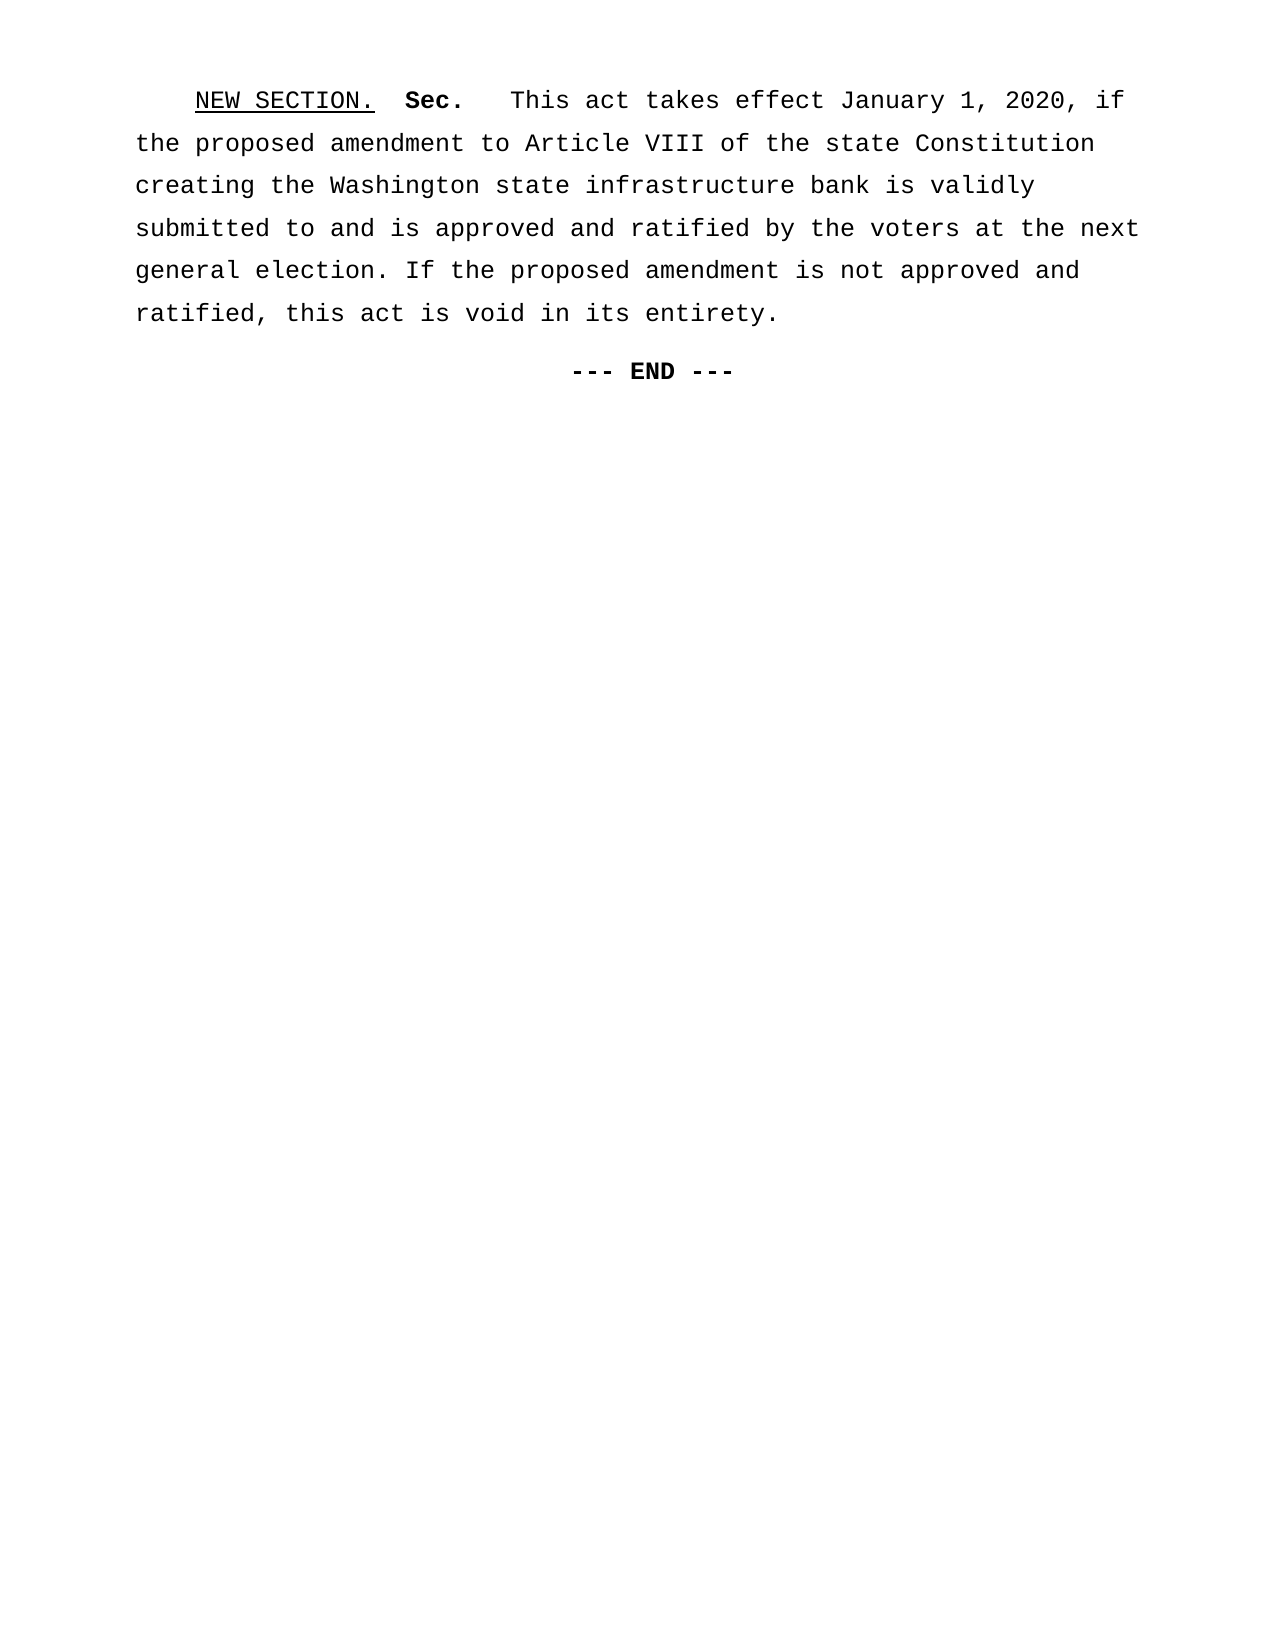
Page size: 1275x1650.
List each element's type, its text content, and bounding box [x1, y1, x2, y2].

text NEW SECTION. Sec. This act takes effect January 1, 2020, if the proposed amendment to Article VIII of the state Constitution creating the Washington state infrastructure bank is validly submitted to and is approved and ratified by the voters at the next general election. If the proposed amendment is not approved and ratified, this act is void in its entirety. [135, 75, 1170, 330]
text --- END --- [135, 358, 1170, 387]
